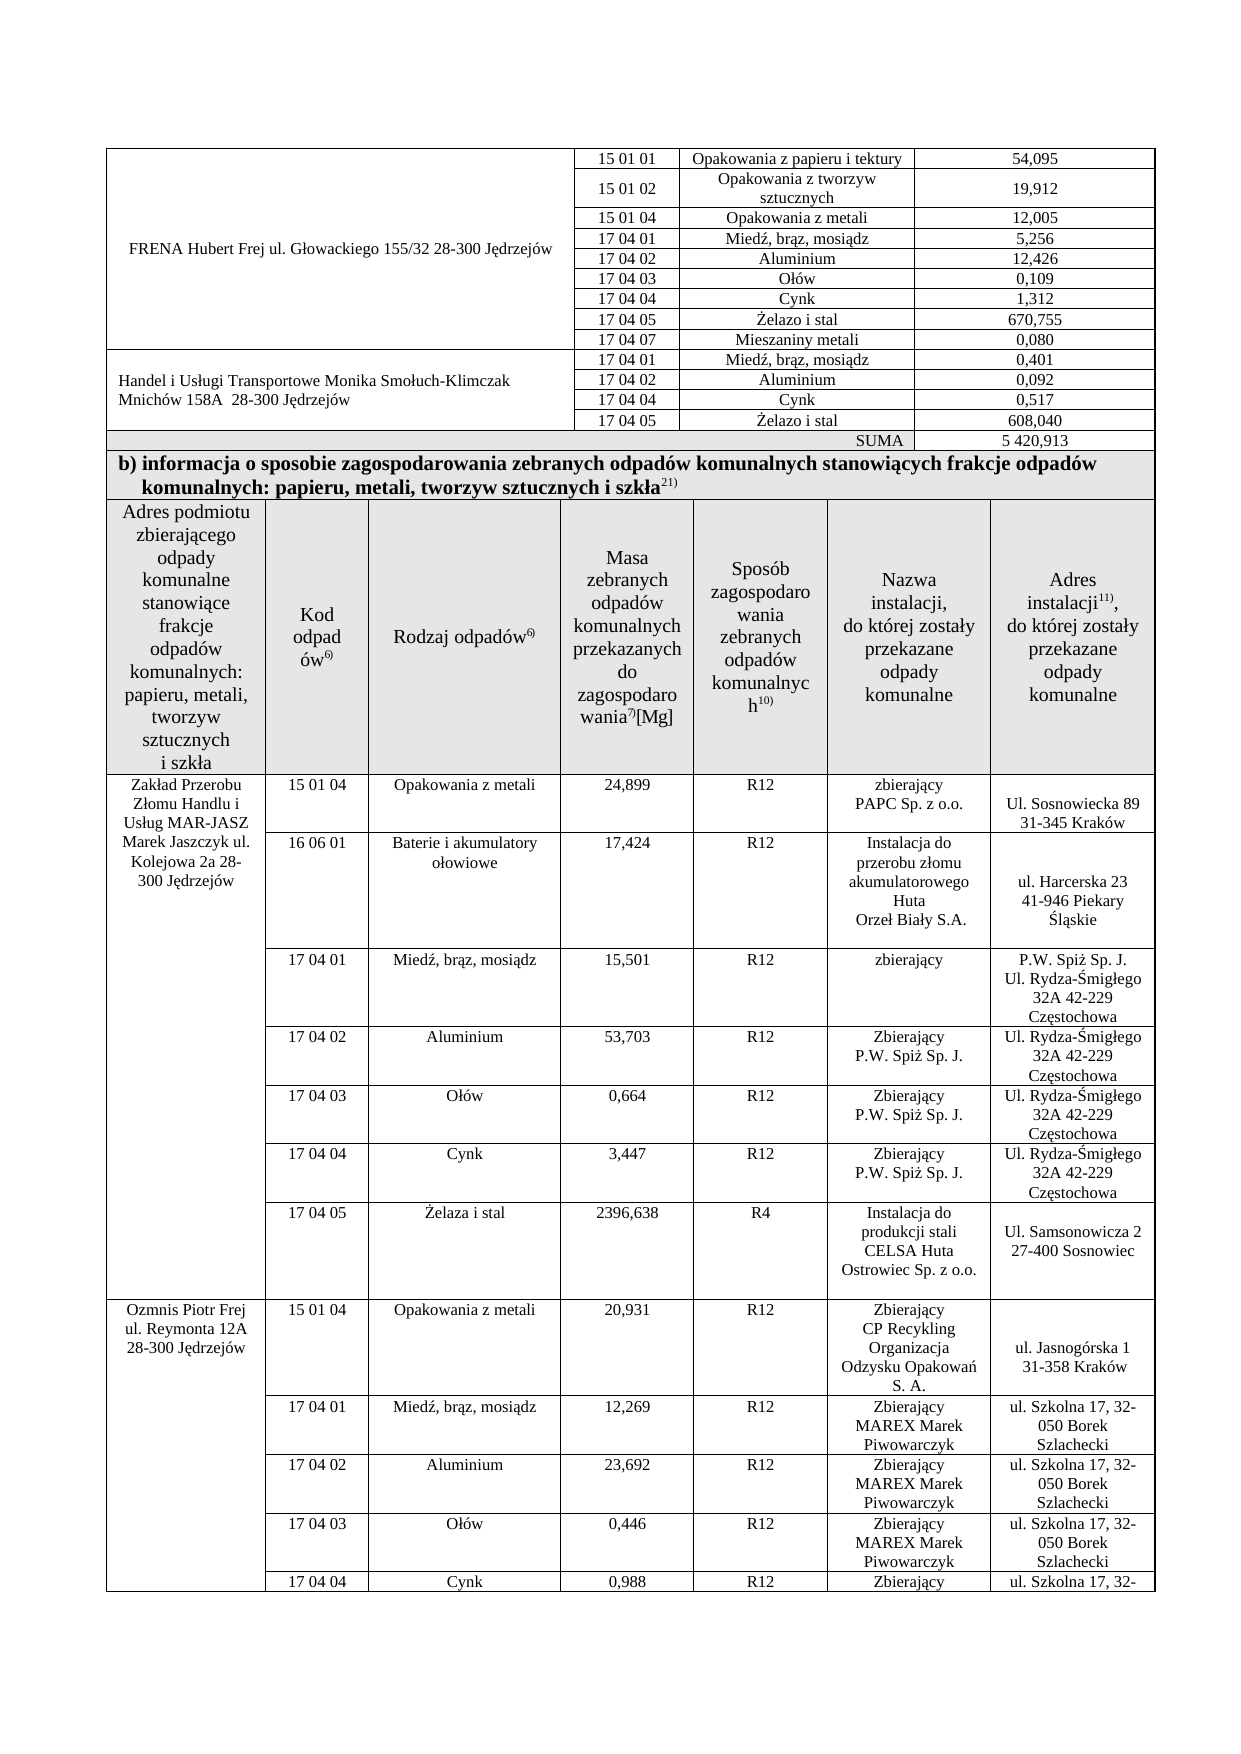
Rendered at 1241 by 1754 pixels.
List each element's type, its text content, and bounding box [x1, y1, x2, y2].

table_cell 19,912 [915, 169, 1154, 207]
table_cell Cynk [369, 1144, 560, 1202]
table_cell 0,401 [915, 350, 1154, 369]
table_cell 15 01 04 [266, 1300, 368, 1395]
table_cell 17 04 04 [575, 289, 679, 308]
table_cell 17 04 03 [266, 1514, 368, 1571]
table_cell 17 04 04 [266, 1572, 368, 1591]
table_cell SUMA [107, 431, 914, 450]
table_cell Zbierający CP Recykling Organizacja Odzysku Opakowań S. A. [828, 1300, 990, 1395]
table_cell 17 04 01 [575, 350, 679, 369]
table_cell R12 [694, 775, 827, 832]
table_cell Zbierający MAREX Marek Piwowarczyk [828, 1396, 990, 1454]
table_cell 3,447 [561, 1144, 693, 1202]
table_cell Opakowania z metali [369, 1300, 560, 1395]
table_cell Ozmnis Piotr Frej ul. Reymonta 12A 28-300 Jędrzejów [107, 1300, 265, 1591]
table_cell Mieszaniny metali [680, 330, 914, 349]
table_cell 12,005 [915, 208, 1154, 227]
table_cell 17 04 05 [575, 410, 679, 429]
table_cell FRENA Hubert Frej ul. Głowackiego 155/32 28-300 Jędrzejów [107, 149, 574, 349]
table_cell 17 04 02 [575, 249, 679, 268]
table_cell 12,426 [915, 249, 1154, 268]
table_cell Aluminium [680, 370, 914, 389]
table_cell Aluminium [369, 1027, 560, 1084]
table_cell Zbierający MAREX Marek Piwowarczyk [828, 1455, 990, 1512]
table_cell Zbierający P.W. Spiż Sp. J. [828, 1144, 990, 1202]
table_cell 15 01 02 [575, 169, 679, 207]
table_cell Żelaza i stal [369, 1203, 560, 1298]
table_cell zbierający PAPC Sp. z o.o. [828, 775, 990, 832]
table_cell 15 01 04 [266, 775, 368, 832]
table_cell 17 04 04 [266, 1144, 368, 1202]
table_cell Ul. Sosnowiecka 89 31-345 Kraków [991, 775, 1154, 832]
table_cell 17 04 04 [575, 390, 679, 409]
table_cell 15,501 [561, 949, 693, 1026]
table_cell Adres podmiotu zbierającego odpady komunalne stanowiące frakcje odpadów komunalnych: papieru, metali, tworzyw sztucznych i szkła [107, 500, 265, 774]
table_cell 17 04 02 [266, 1027, 368, 1084]
table_cell R12 [694, 949, 827, 1026]
table_cell Ul. Rydza-Śmigłego 32A 42-229 Częstochowa [991, 1086, 1154, 1143]
table_cell Zbierający MAREX Marek Piwowarczyk [828, 1514, 990, 1571]
table_cell Handel i Usługi Transportowe Monika Smołuch-Klimczak Mnichów 158A 28-300 Jędrzejów [107, 350, 574, 429]
table_cell 2396,638 [561, 1203, 693, 1298]
table_cell Miedź, brąz, mosiądz [369, 1396, 560, 1454]
table_cell Ul. Samsonowicza 2 27-400 Sosnowiec [991, 1203, 1154, 1298]
table_cell R4 [694, 1203, 827, 1298]
table_cell R12 [694, 1144, 827, 1202]
table_cell 0,080 [915, 330, 1154, 349]
table_cell R12 [694, 1300, 827, 1395]
table_cell Aluminium [369, 1455, 560, 1512]
table_cell 5,256 [915, 229, 1154, 248]
table_cell Instalacja do produkcji stali CELSA Huta Ostrowiec Sp. z o.o. [828, 1203, 990, 1298]
table_cell Adres instalacji11), do której zostały przekazane odpady komunalne [991, 500, 1154, 774]
table_cell Baterie i akumulatory ołowiowe [369, 833, 560, 948]
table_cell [991, 1572, 1154, 1591]
table_cell 15 01 04 [575, 208, 679, 227]
table_cell R12 [694, 1396, 827, 1454]
table_cell b) informacja o sposobie zagospodarowania zebranych odpadów komunalnych stanowiących frakcje odpadów komunalnych: papieru, metali, tworzyw sztucznych i szkła21) [107, 451, 1154, 499]
table_cell R12 [694, 833, 827, 948]
table_cell ul. Szkolna 17, 32-050 Borek Szlachecki [991, 1396, 1154, 1454]
table_cell R12 [694, 1455, 827, 1512]
table_cell 15 01 01 [575, 149, 679, 168]
table_cell Cynk [680, 390, 914, 409]
table_cell 17 04 02 [266, 1455, 368, 1512]
table_cell zbierający [828, 949, 990, 1026]
table_cell 17 04 02 [575, 370, 679, 389]
table_cell Aluminium [680, 249, 914, 268]
table_cell Kod odpadów6) [266, 500, 368, 774]
table_cell R12 [694, 1514, 827, 1571]
table_cell Ołów [369, 1514, 560, 1571]
table_cell 5 420,913 [915, 431, 1154, 450]
table_cell Ołów [369, 1086, 560, 1143]
table_cell Cynk [680, 289, 914, 308]
table_cell 0,517 [915, 390, 1154, 409]
table_cell Miedź, brąz, mosiądz [369, 949, 560, 1026]
table_cell Opakowania z metali [369, 775, 560, 832]
table_cell 53,703 [561, 1027, 693, 1084]
table_cell P.W. Spiż Sp. J. Ul. Rydza-Śmigłego 32A 42-229 Częstochowa [991, 949, 1154, 1026]
table_cell Opakowania z tworzyw sztucznych [680, 169, 914, 207]
table_cell Miedź, brąz, mosiądz [680, 350, 914, 369]
table_cell 17 04 01 [266, 1396, 368, 1454]
table_cell 17,424 [561, 833, 693, 948]
table_cell R12 [694, 1027, 827, 1084]
table_cell 670,755 [915, 309, 1154, 328]
table_cell 16 06 01 [266, 833, 368, 948]
table_cell Opakowania z metali [680, 208, 914, 227]
table_cell R12 [694, 1086, 827, 1143]
table_cell R12 [694, 1572, 827, 1591]
table_cell 17 04 03 [575, 269, 679, 288]
table_cell 23,692 [561, 1455, 693, 1512]
table_cell 17 04 01 [575, 229, 679, 248]
table_cell 0,092 [915, 370, 1154, 389]
table_cell ul. Jasnogórska 1 31-358 Kraków [991, 1300, 1154, 1395]
table_cell 20,931 [561, 1300, 693, 1395]
table_cell Zbierający P.W. Spiż Sp. J. [828, 1086, 990, 1143]
table_cell Miedź, brąz, mosiądz [680, 229, 914, 248]
table_cell 17 04 03 [266, 1086, 368, 1143]
table_cell 608,040 [915, 410, 1154, 429]
table_cell Ołów [680, 269, 914, 288]
table_cell 17 04 07 [575, 330, 679, 349]
table_cell ul. Szkolna 17, 32-050 Borek Szlachecki [991, 1455, 1154, 1512]
table_cell 0,664 [561, 1086, 693, 1143]
table_cell 17 04 01 [266, 949, 368, 1026]
table_cell 0,446 [561, 1514, 693, 1571]
table_cell Masa zebranych odpadów komunalnych przekazanych do zagospodarowania7)[Mg] [561, 500, 693, 774]
table_cell Opakowania z papieru i tektury [680, 149, 914, 168]
table_cell 54,095 [915, 149, 1154, 168]
table_cell 0,109 [915, 269, 1154, 288]
table_cell 17 04 05 [575, 309, 679, 328]
table_cell Ul. Rydza-Śmigłego 32A 42-229 Częstochowa [991, 1027, 1154, 1084]
table_cell 1,312 [915, 289, 1154, 308]
table_cell Instalacja do przerobu złomu akumulatorowego Huta Orzeł Biały S.A. [828, 833, 990, 948]
table_cell 17 04 05 [266, 1203, 368, 1298]
table_cell 0,988 [561, 1572, 693, 1591]
table_cell Żelazo i stal [680, 309, 914, 328]
table_cell 12,269 [561, 1396, 693, 1454]
table_cell Rodzaj odpadów6) [369, 500, 560, 774]
table_cell Zbierający P.W. Spiż Sp. J. [828, 1027, 990, 1084]
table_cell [828, 1572, 990, 1591]
table_cell ul. Harcerska 23 41-946 Piekary Śląskie [991, 833, 1154, 948]
table_cell Ul. Rydza-Śmigłego 32A 42-229 Częstochowa [991, 1144, 1154, 1202]
table_cell ul. Szkolna 17, 32-050 Borek Szlachecki [991, 1514, 1154, 1571]
table_cell Cynk [369, 1572, 560, 1591]
table_cell 24,899 [561, 775, 693, 832]
table_cell Zakład Przerobu Złomu Handlu i Usług MAR-JASZ Marek Jaszczyk ul. Kolejowa 2a 28-300 Jędrzejów [107, 775, 265, 1298]
table_cell Sposób zagospodarowania zebranych odpadów komunalnych10) [694, 500, 827, 774]
table_cell Żelazo i stal [680, 410, 914, 429]
table_cell Nazwa instalacji, do której zostały przekazane odpady komunalne [828, 500, 990, 774]
